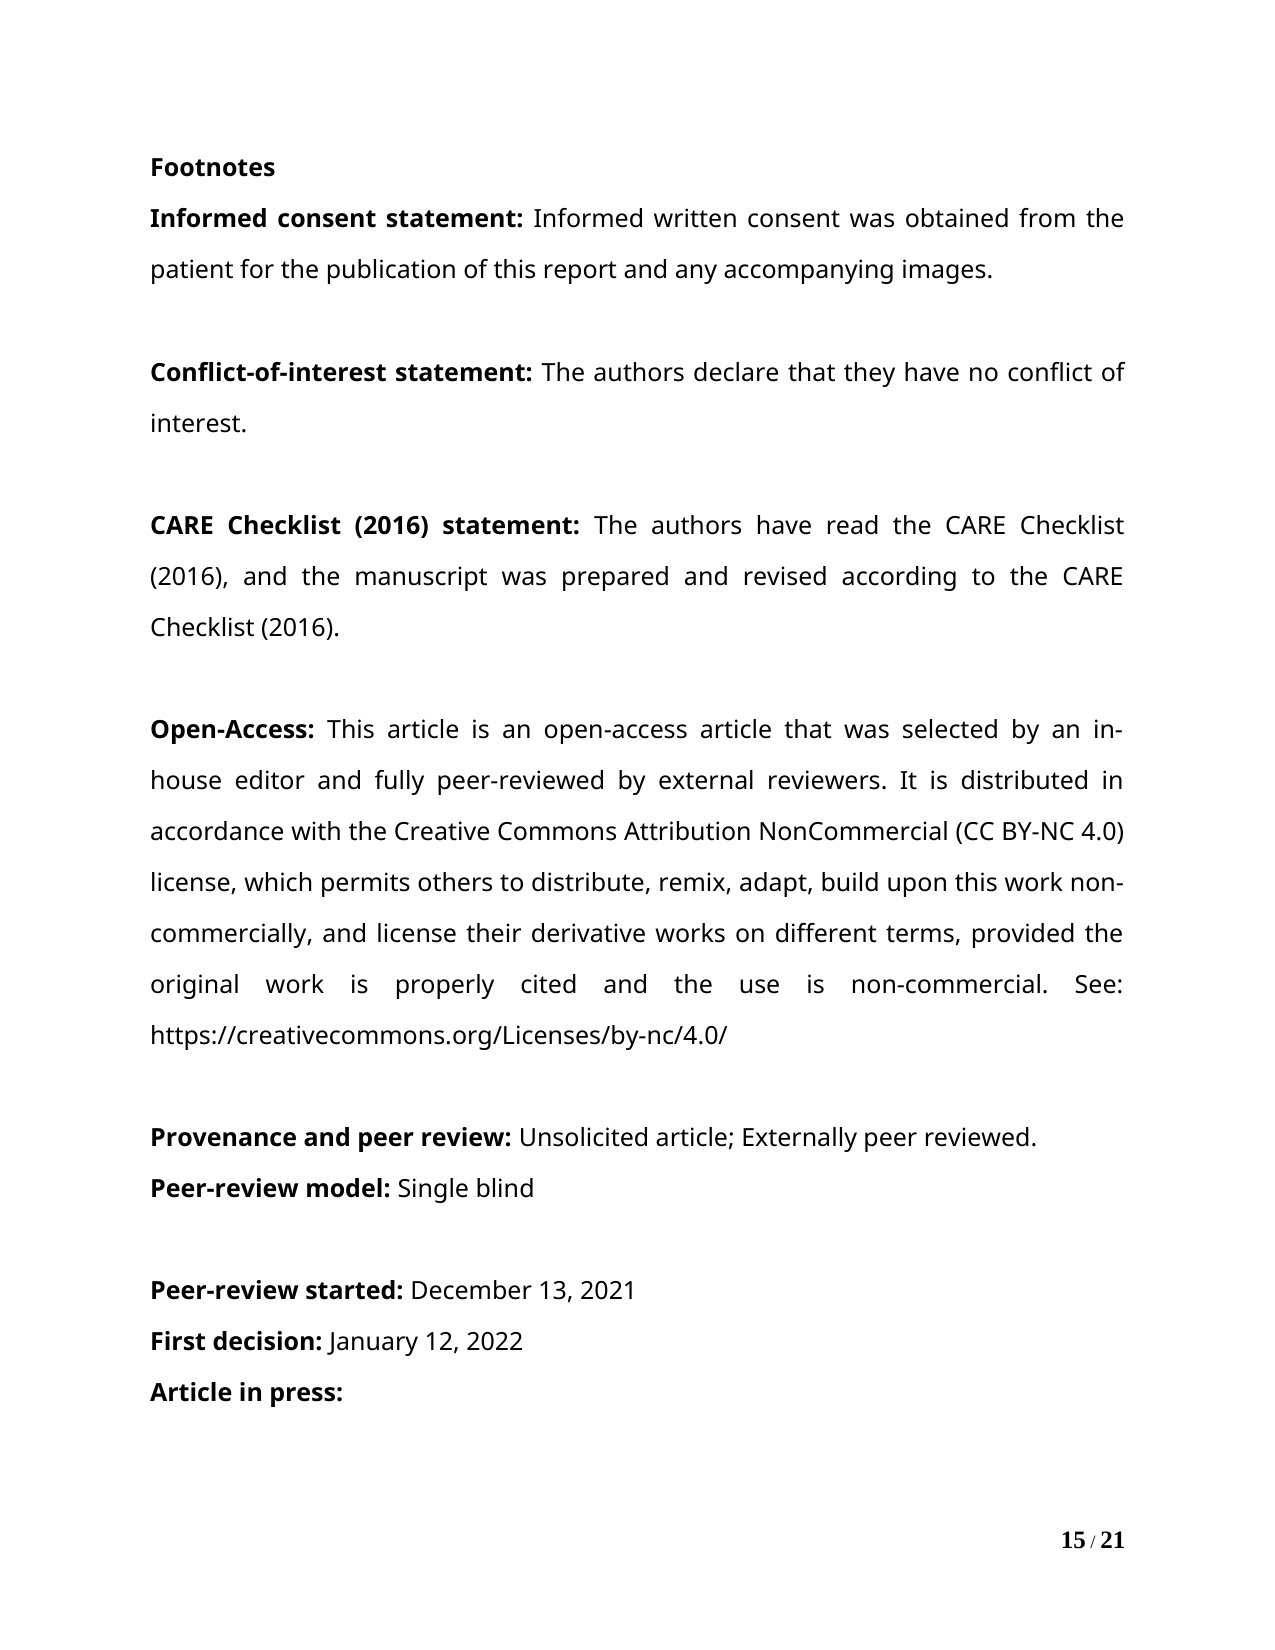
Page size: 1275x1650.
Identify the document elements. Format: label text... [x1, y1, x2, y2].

text First decision: January 12, 2022 [150, 1324, 1125, 1358]
text Conflict-of-interest statement: The authors declare that they have no conflict of interest. [150, 354, 1125, 439]
text Informed consent statement: Informed written consent was obtained from the patient for the publication of this report and any accompanying images. [150, 201, 1125, 286]
text Article in press: [150, 1375, 1125, 1409]
text Peer-review model: Single blind [150, 1171, 1125, 1205]
text Open-Access: This article is an open-access article that was selected by an in-house editor and fully peer-reviewed by external reviewers. It is distributed in accordance with the Creative Commons Attribution NonCommercial (CC BY-NC 4.0) license, which permits others to distribute, remix, adapt, build upon this work non-commercially, and license their derivative works on different terms, provided the original work is properly cited and the use is non-commercial. See: https://creativecommons.org/Licenses/by-nc/4.0/ [150, 711, 1125, 1052]
text CARE Checklist (2016) statement: The authors have read the CARE Checklist (2016), and the manuscript was prepared and revised according to the CARE Checklist (2016). [150, 507, 1125, 643]
text Peer-review started: December 13, 2021 [150, 1273, 1125, 1307]
text Footnotes [150, 150, 1125, 184]
text Provenance and peer review: Unsolicited article; Externally peer reviewed. [150, 1120, 1125, 1154]
